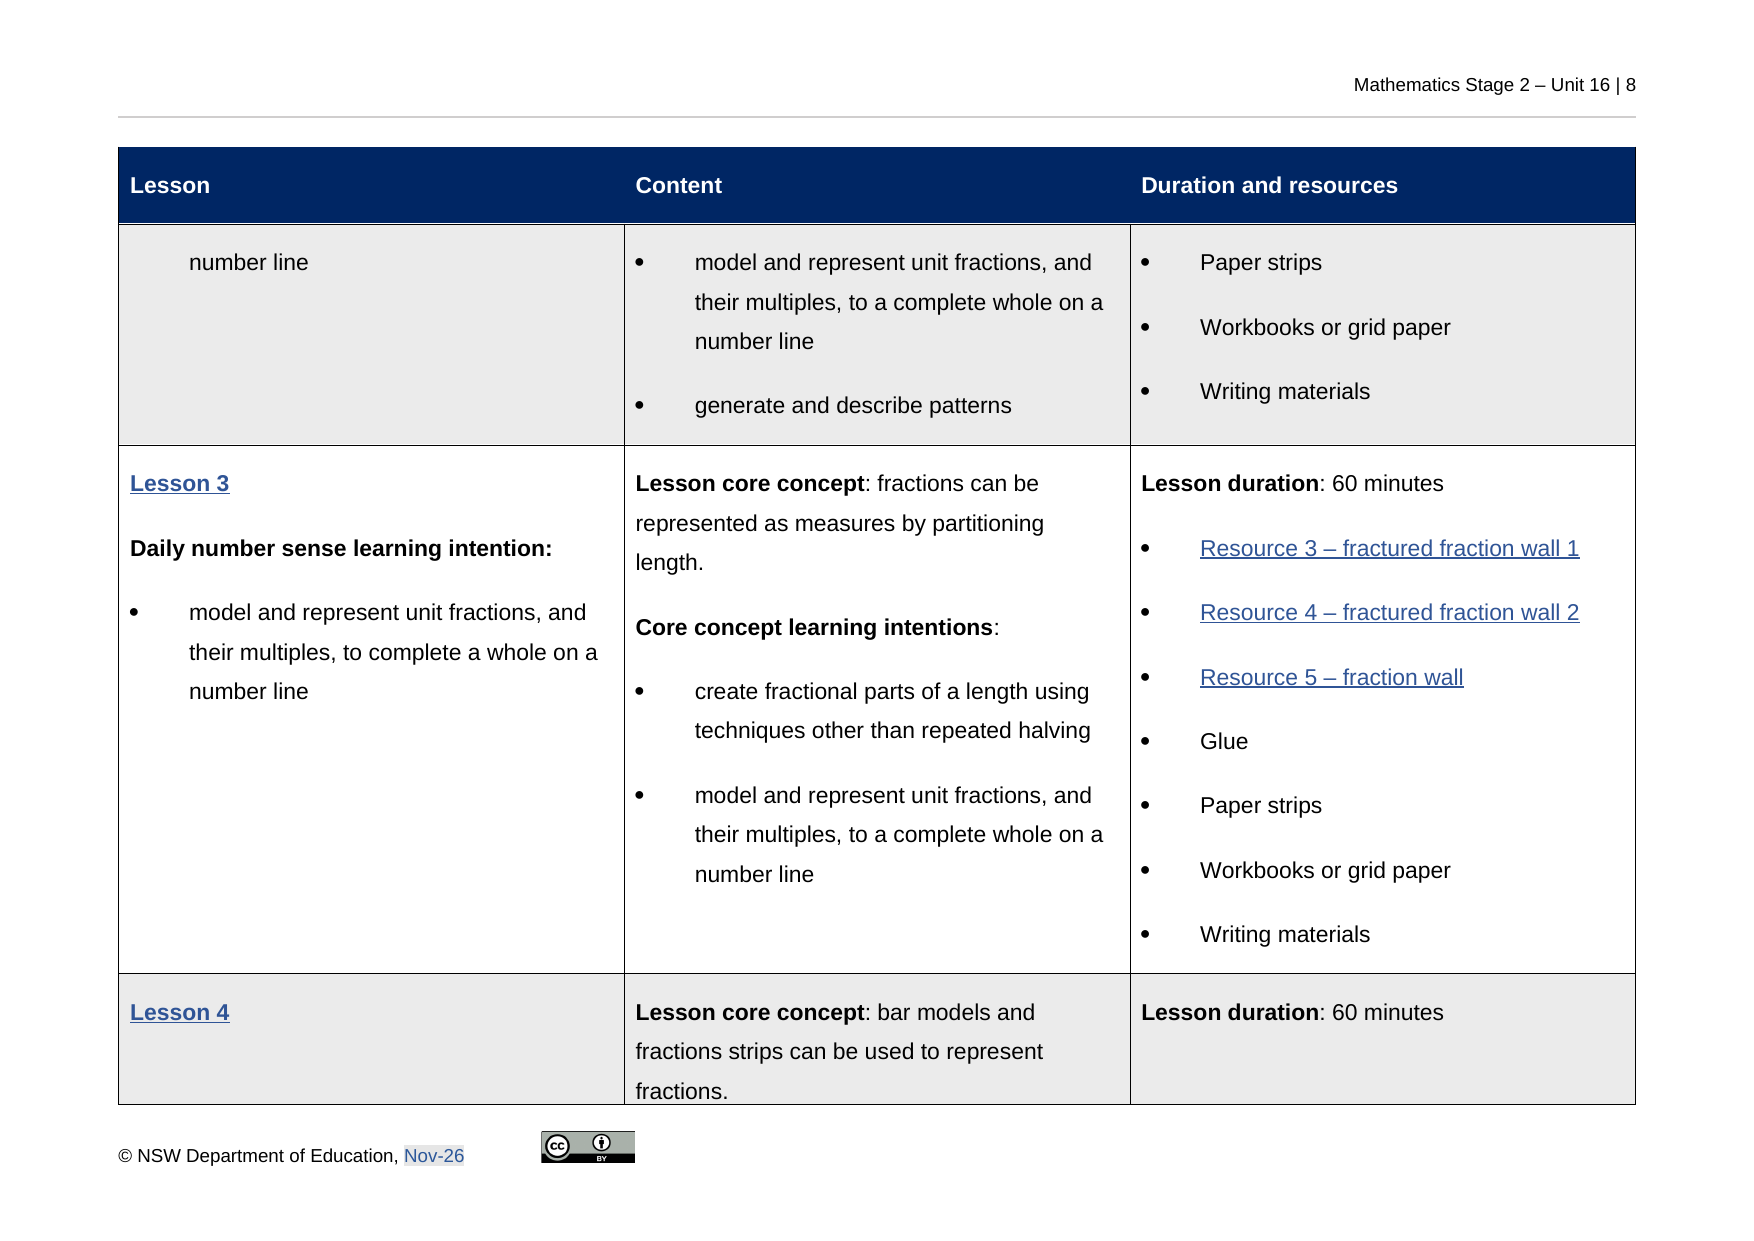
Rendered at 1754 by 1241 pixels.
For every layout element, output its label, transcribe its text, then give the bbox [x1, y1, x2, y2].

table_cell Lesson duration: 60 minutes Resource 2 – Is he correct? Glue Paper strips Workbooks or grid paper Writing materials [1131, 225, 1635, 444]
picture [541, 1131, 635, 1163]
table_cell Lesson 2 Daily number sense learning intention: model and represent unit fractions, and their multiples, to complete a whole on a number line [119, 225, 624, 444]
table_cell Lesson 3 Daily number sense learning intention: model and represent unit fractions, and their multiples, to complete a whole on a number line [119, 446, 624, 973]
table_cell Lesson 4 Daily number sense learning intention: teacher-identified task based on student needs [119, 974, 624, 1104]
table_cell Lesson core concept: fractions can be represented as measures by partitioning length. Core concept learning intentions: create fractional parts of a length using techniques other than repeated halving model and represent unit fractions, and their multiples, to a complete whole on a number line [625, 446, 1130, 973]
table_cell Lesson duration: 60 minutes Glue Paper strips Workbooks or grid paper Writing materials [1131, 974, 1635, 1104]
table_header Content [624, 147, 1130, 223]
table_header Duration and resources [1130, 147, 1635, 223]
table_cell Lesson duration: 60 minutes Resource 3 – fractured fraction wall 1 Resource 4 – fractured fraction wall 2 Resource 5 – fraction wall Glue Paper strips Workbooks or grid paper Writing materials [1131, 446, 1635, 973]
table_header Lesson [119, 147, 624, 223]
